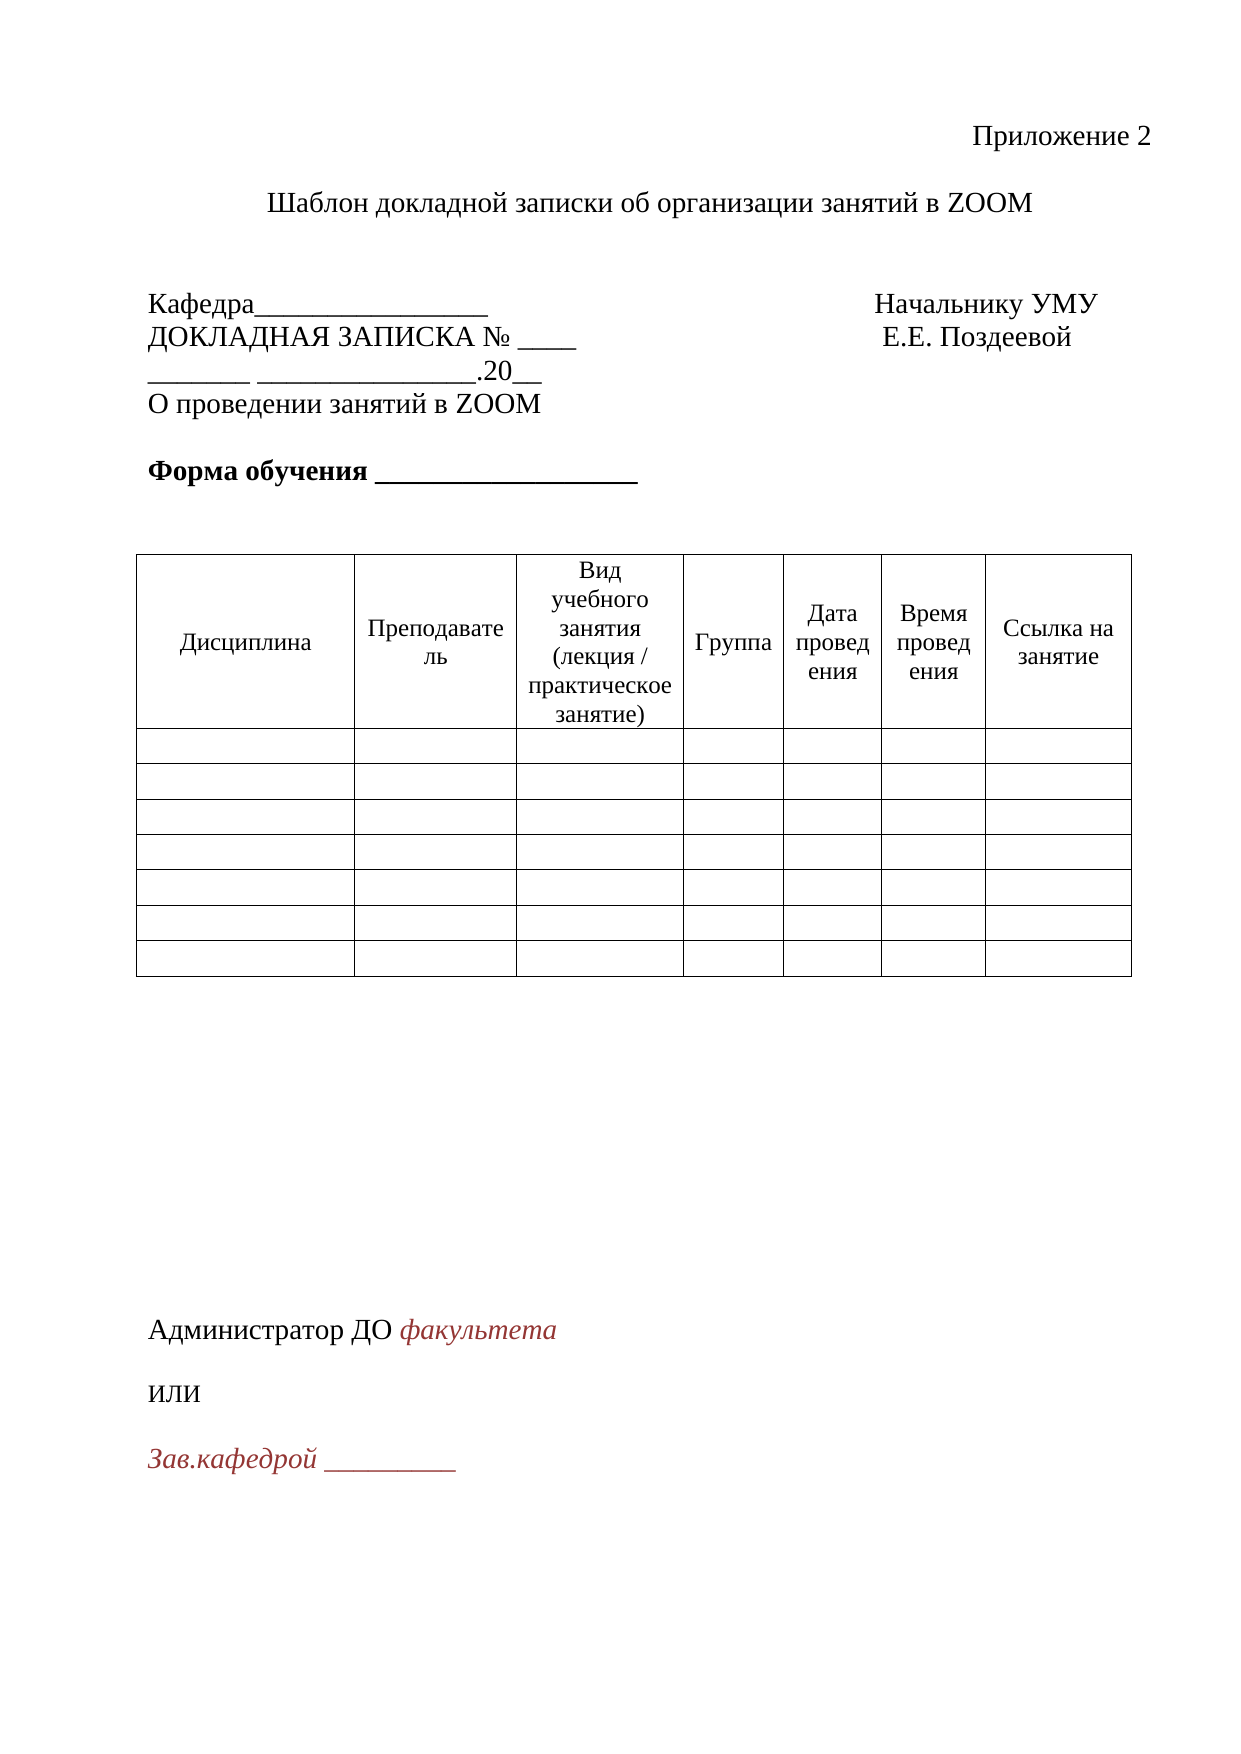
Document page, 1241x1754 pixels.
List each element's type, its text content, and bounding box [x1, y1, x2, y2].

table_cell [355, 800, 516, 834]
table_cell [355, 906, 516, 940]
table_header Преподаватель [355, 555, 516, 728]
table_header Ссылка на занятие [986, 555, 1131, 728]
table_cell [517, 800, 683, 834]
table_cell [137, 729, 354, 763]
table_cell [355, 729, 516, 763]
text _______ _______________.20__ [148, 353, 1152, 386]
table_cell [784, 764, 881, 798]
table_cell [517, 941, 683, 976]
table_cell [986, 941, 1131, 976]
table_header Группа [684, 555, 783, 728]
table_cell [684, 764, 783, 798]
table_cell [684, 800, 783, 834]
table_header Дисциплина [137, 555, 354, 728]
table_cell [882, 906, 985, 940]
text Форма обучения __________________ [148, 453, 1152, 487]
table_cell [986, 800, 1131, 834]
table_header Дата проведения [784, 555, 881, 728]
table_cell [684, 870, 783, 905]
text Администратор ДО факультета [148, 1312, 1152, 1346]
table_cell [684, 906, 783, 940]
table_header Время проведения [882, 555, 985, 728]
text ДОКЛАДНАЯ ЗАПИСКА № ____ Е.Е. Поздеевой [148, 319, 1152, 353]
table_cell [684, 835, 783, 869]
table_cell [517, 870, 683, 905]
table_cell [137, 870, 354, 905]
table_cell [684, 941, 783, 976]
table_cell [137, 800, 354, 834]
table_cell [355, 870, 516, 905]
table_cell [784, 729, 881, 763]
table_cell [517, 764, 683, 798]
table_cell [882, 835, 985, 869]
text О проведении занятий в ZOOM [148, 386, 1152, 420]
table_cell [784, 906, 881, 940]
table_cell [882, 729, 985, 763]
table_cell [784, 800, 881, 834]
table_cell [137, 941, 354, 976]
text Шаблон докладной записки об организации занятий в ZOOM [148, 185, 1152, 219]
table_header Вид учебного занятия (лекция / практическое занятие) [517, 555, 683, 728]
table_cell [882, 764, 985, 798]
table_cell [137, 835, 354, 869]
table_cell [684, 729, 783, 763]
table_cell [355, 764, 516, 798]
table_cell [784, 835, 881, 869]
table_cell [986, 729, 1131, 763]
table_cell [986, 764, 1131, 798]
text Кафедра________________ Начальнику УМУ [148, 286, 1152, 319]
table_cell [882, 941, 985, 976]
table_cell [355, 941, 516, 976]
table_cell [986, 870, 1131, 905]
table_cell [355, 835, 516, 869]
text Зав.кафедрой _________ [148, 1441, 1152, 1475]
text ИЛИ [148, 1379, 1152, 1408]
table_cell [986, 906, 1131, 940]
table_cell [517, 835, 683, 869]
table_cell [137, 906, 354, 940]
table_cell [986, 835, 1131, 869]
table_cell [784, 870, 881, 905]
text Приложение 2 [148, 118, 1152, 152]
table_cell [517, 729, 683, 763]
table_cell [784, 941, 881, 976]
table_cell [882, 800, 985, 834]
table_cell [517, 906, 683, 940]
table_cell [137, 764, 354, 798]
table_cell [882, 870, 985, 905]
